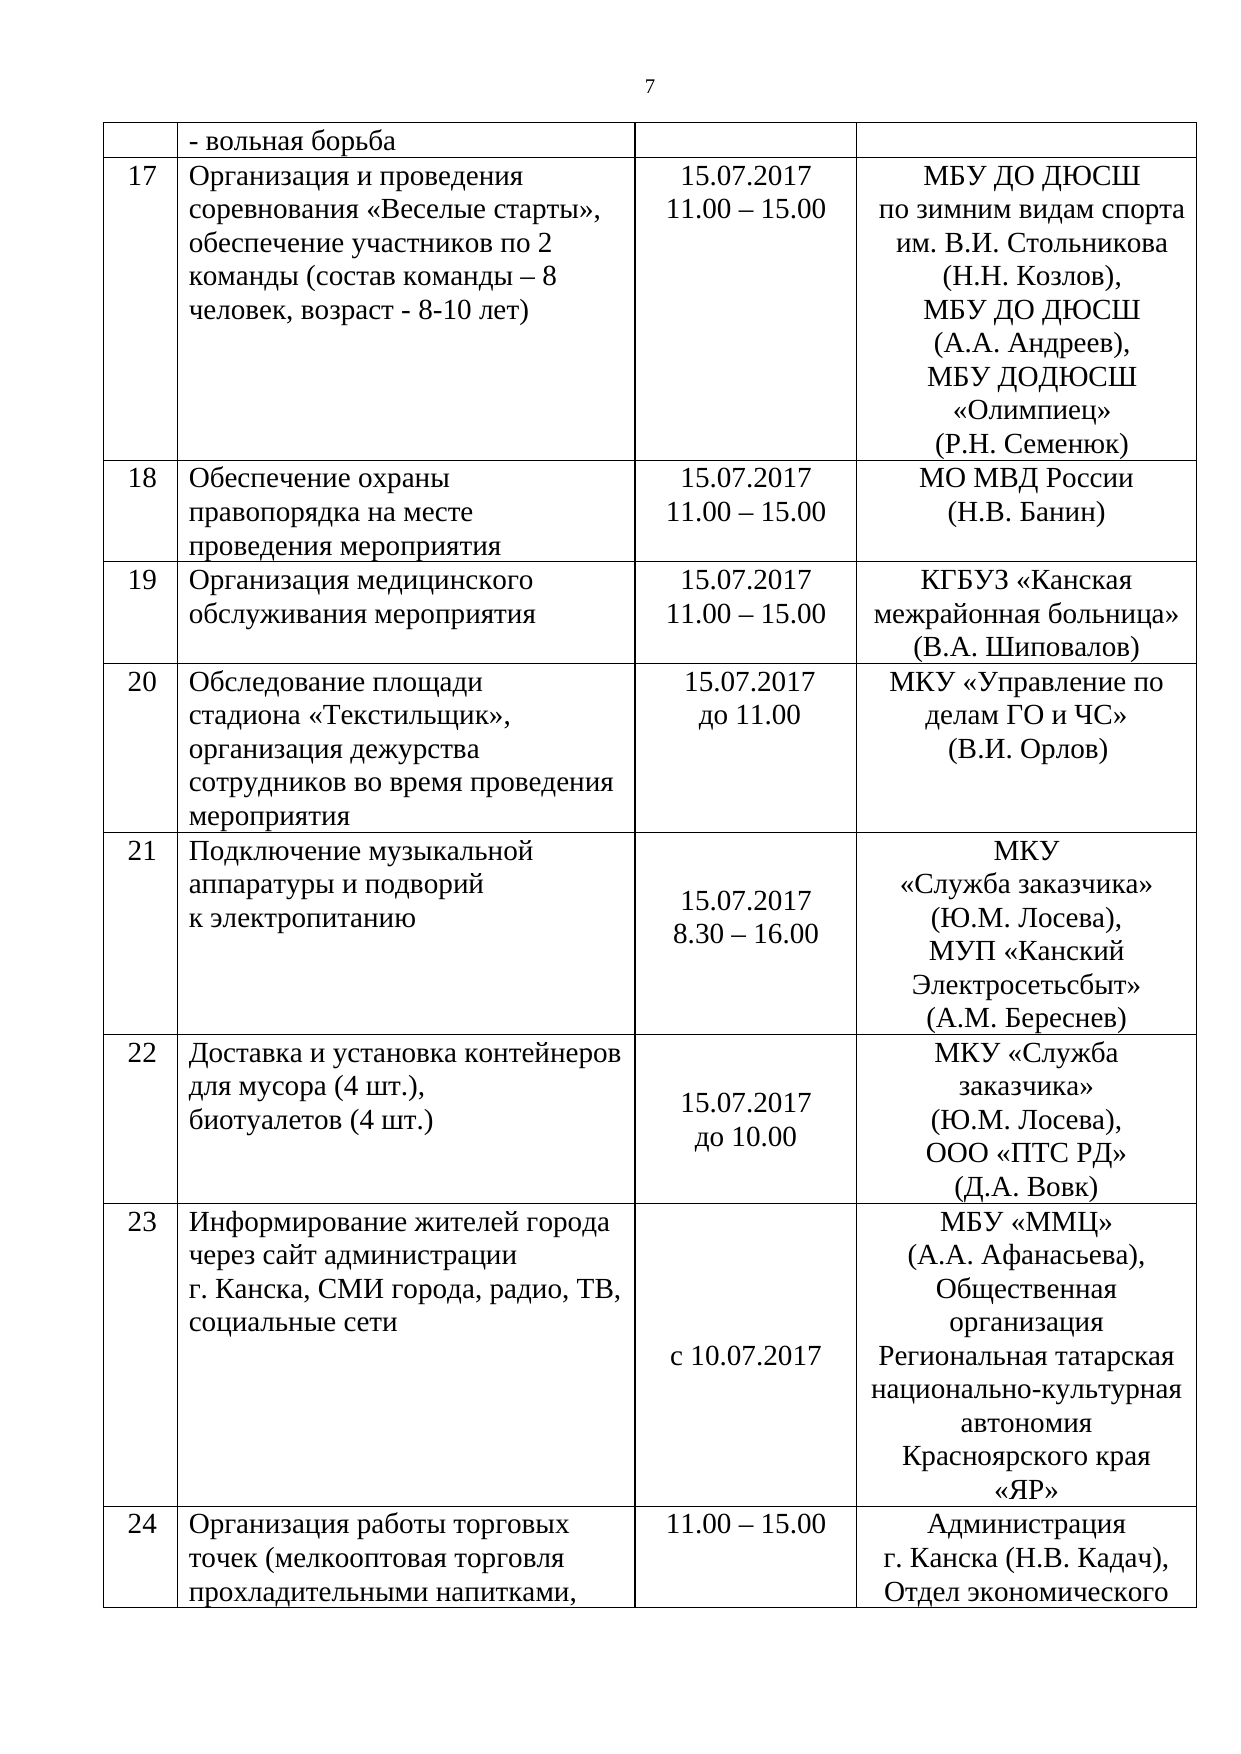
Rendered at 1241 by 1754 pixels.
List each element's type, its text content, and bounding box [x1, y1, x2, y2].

table_cell 24 [104, 1507, 177, 1607]
table_cell 15.07.2017 8.30 – 16.00 [636, 833, 856, 1034]
table_cell МО МВД России (Н.В. Банин) [857, 461, 1196, 561]
table_cell КГБУЗ «Канская межрайонная больница» (В.А. Шиповалов) [857, 562, 1196, 663]
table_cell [636, 123, 856, 157]
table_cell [857, 1507, 1196, 1607]
table_cell 21 [104, 833, 177, 1034]
table_cell Организация и проведения соревнования «Веселые старты», обеспечение участников по 2 команды (состав команды – 8 человек, возраст - 8-10 лет) [178, 158, 634, 459]
table_cell Подключение музыкальной аппаратуры и подворий к электропитанию [178, 833, 634, 1034]
table_cell 23 [104, 1204, 177, 1506]
table_cell 19 [104, 562, 177, 663]
table_cell МКУ «Служба заказчика» (Ю.М. Лосева), МУП «Канский Электросетьсбыт» (А.М. Береснев) [857, 833, 1196, 1034]
table_cell 15.07.2017 11.00 – 15.00 [636, 461, 856, 561]
table_cell 15.07.2017 11.00 – 15.00 [636, 562, 856, 663]
table_cell 11.00 – 15.00 [636, 1507, 856, 1607]
table_cell Обследование площади стадиона «Текстильщик», организация дежурства сотрудников во время проведения мероприятия [178, 664, 634, 832]
table_cell 15.07.2017 до 10.00 [636, 1035, 856, 1203]
table_cell МБУ «ММЦ» (А.А. Афанасьева), Общественная организация Региональная татарская национально-культурная автономия Красноярского края «ЯР» [857, 1204, 1196, 1506]
table_cell Обеспечение охраны правопорядка на месте проведения мероприятия [178, 461, 634, 561]
table_cell МКУ «Служба заказчика» (Ю.М. Лосева), ООО «ПТС РД» (Д.А. Вовк) [857, 1035, 1196, 1203]
table_cell 22 [104, 1035, 177, 1203]
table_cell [857, 123, 1196, 157]
table_cell Доставка и установка контейнеров для мусора (4 шт.), биотуалетов (4 шт.) [178, 1035, 634, 1203]
table_cell Информирование жителей города через сайт администрации г. Канска, СМИ города, радио, ТВ, социальные сети [178, 1204, 634, 1506]
table_cell 18 [104, 461, 177, 561]
table_cell 17 [104, 158, 177, 459]
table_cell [178, 1507, 634, 1607]
table_cell 20 [104, 664, 177, 832]
table_cell 15.07.2017 11.00 – 15.00 [636, 158, 856, 459]
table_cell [178, 123, 634, 157]
table_cell с 10.07.2017 [636, 1204, 856, 1506]
table_cell 16 [104, 123, 177, 157]
table_cell 15.07.2017 до 11.00 [636, 664, 856, 832]
table_cell МКУ «Управление по делам ГО и ЧС» (В.И. Орлов) [857, 664, 1196, 832]
table_cell Организация медицинского обслуживания мероприятия [178, 562, 634, 663]
table_cell МБУ ДО ДЮСШ по зимним видам спорта им. В.И. Стольникова (Н.Н. Козлов), МБУ ДО ДЮСШ (А.А. Андреев), МБУ ДОДЮСШ «Олимпиец» (Р.Н. Семенюк) [857, 158, 1196, 459]
